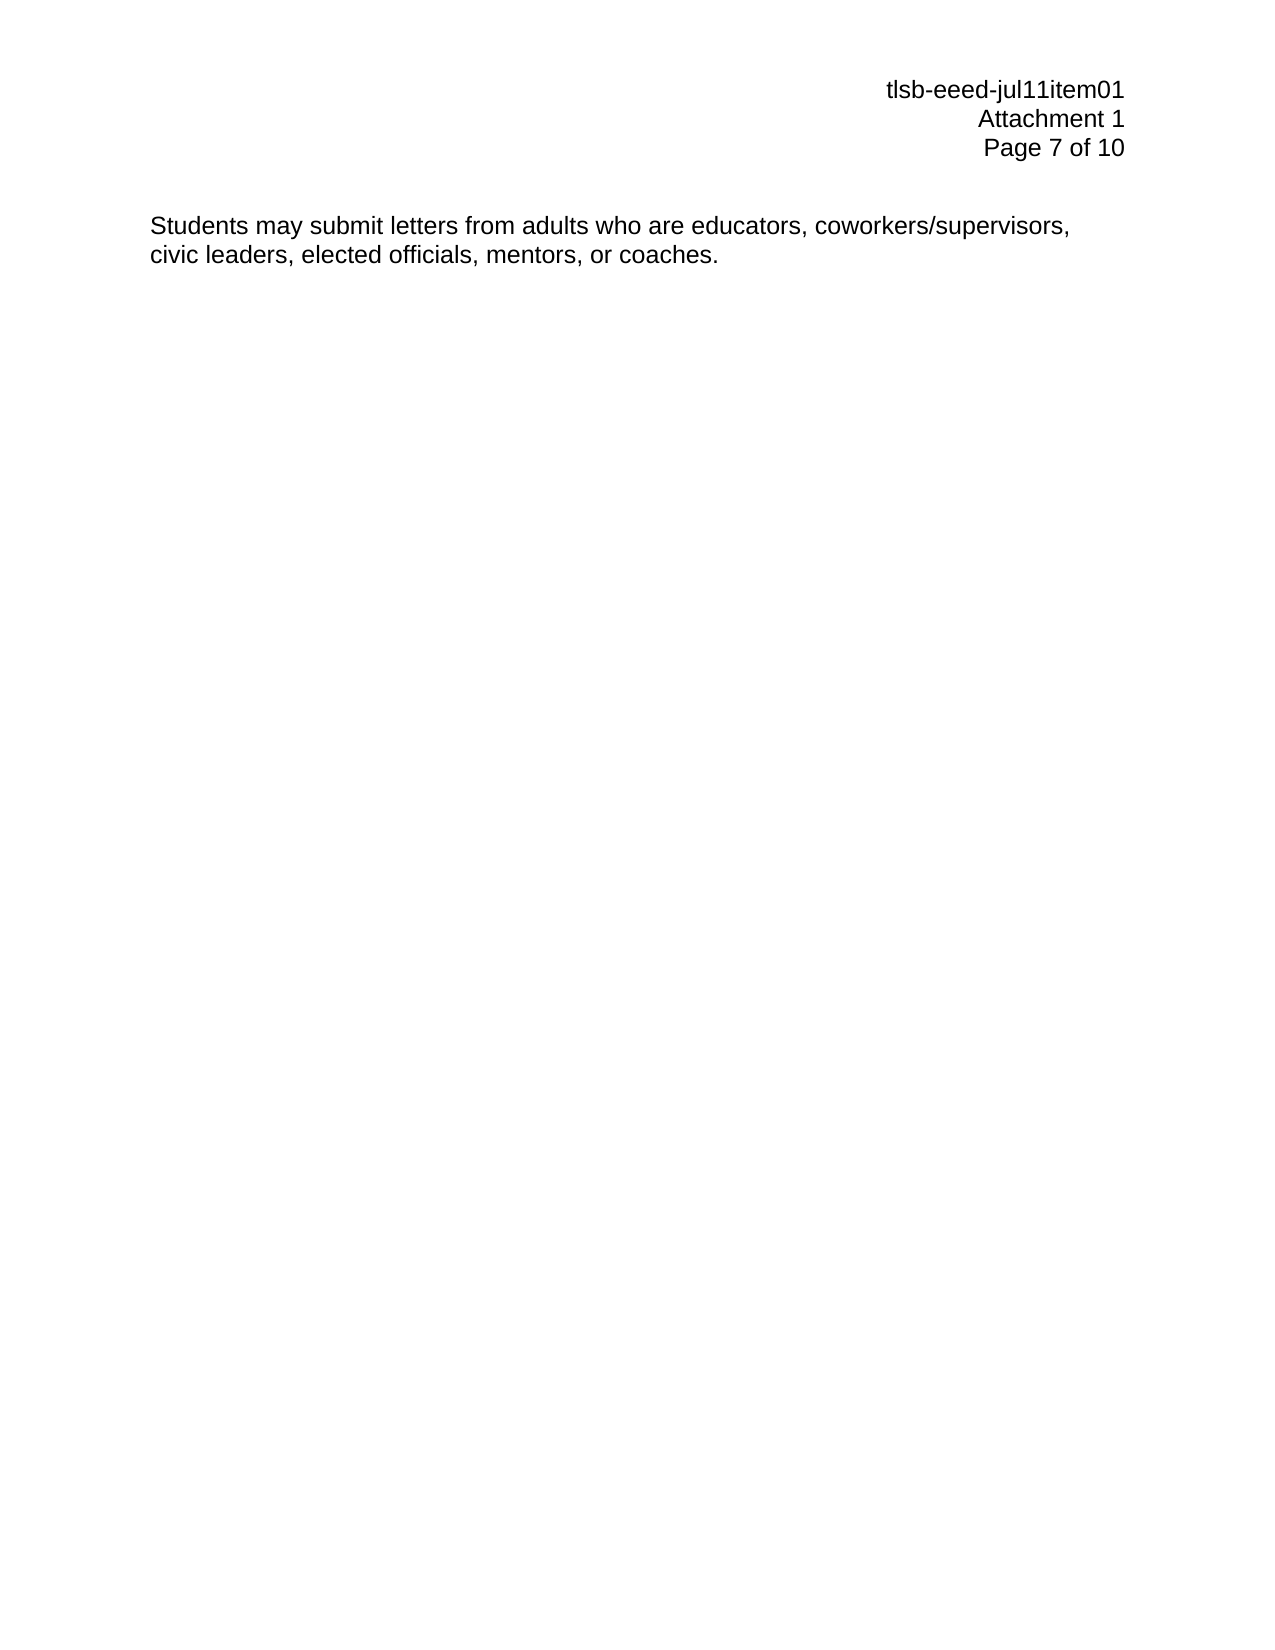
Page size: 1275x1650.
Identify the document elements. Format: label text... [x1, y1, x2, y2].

text Students may submit letters from adults who are educators, coworkers/supervisors, civic leaders, elected officials, mentors, or coaches. [150, 211, 1125, 269]
